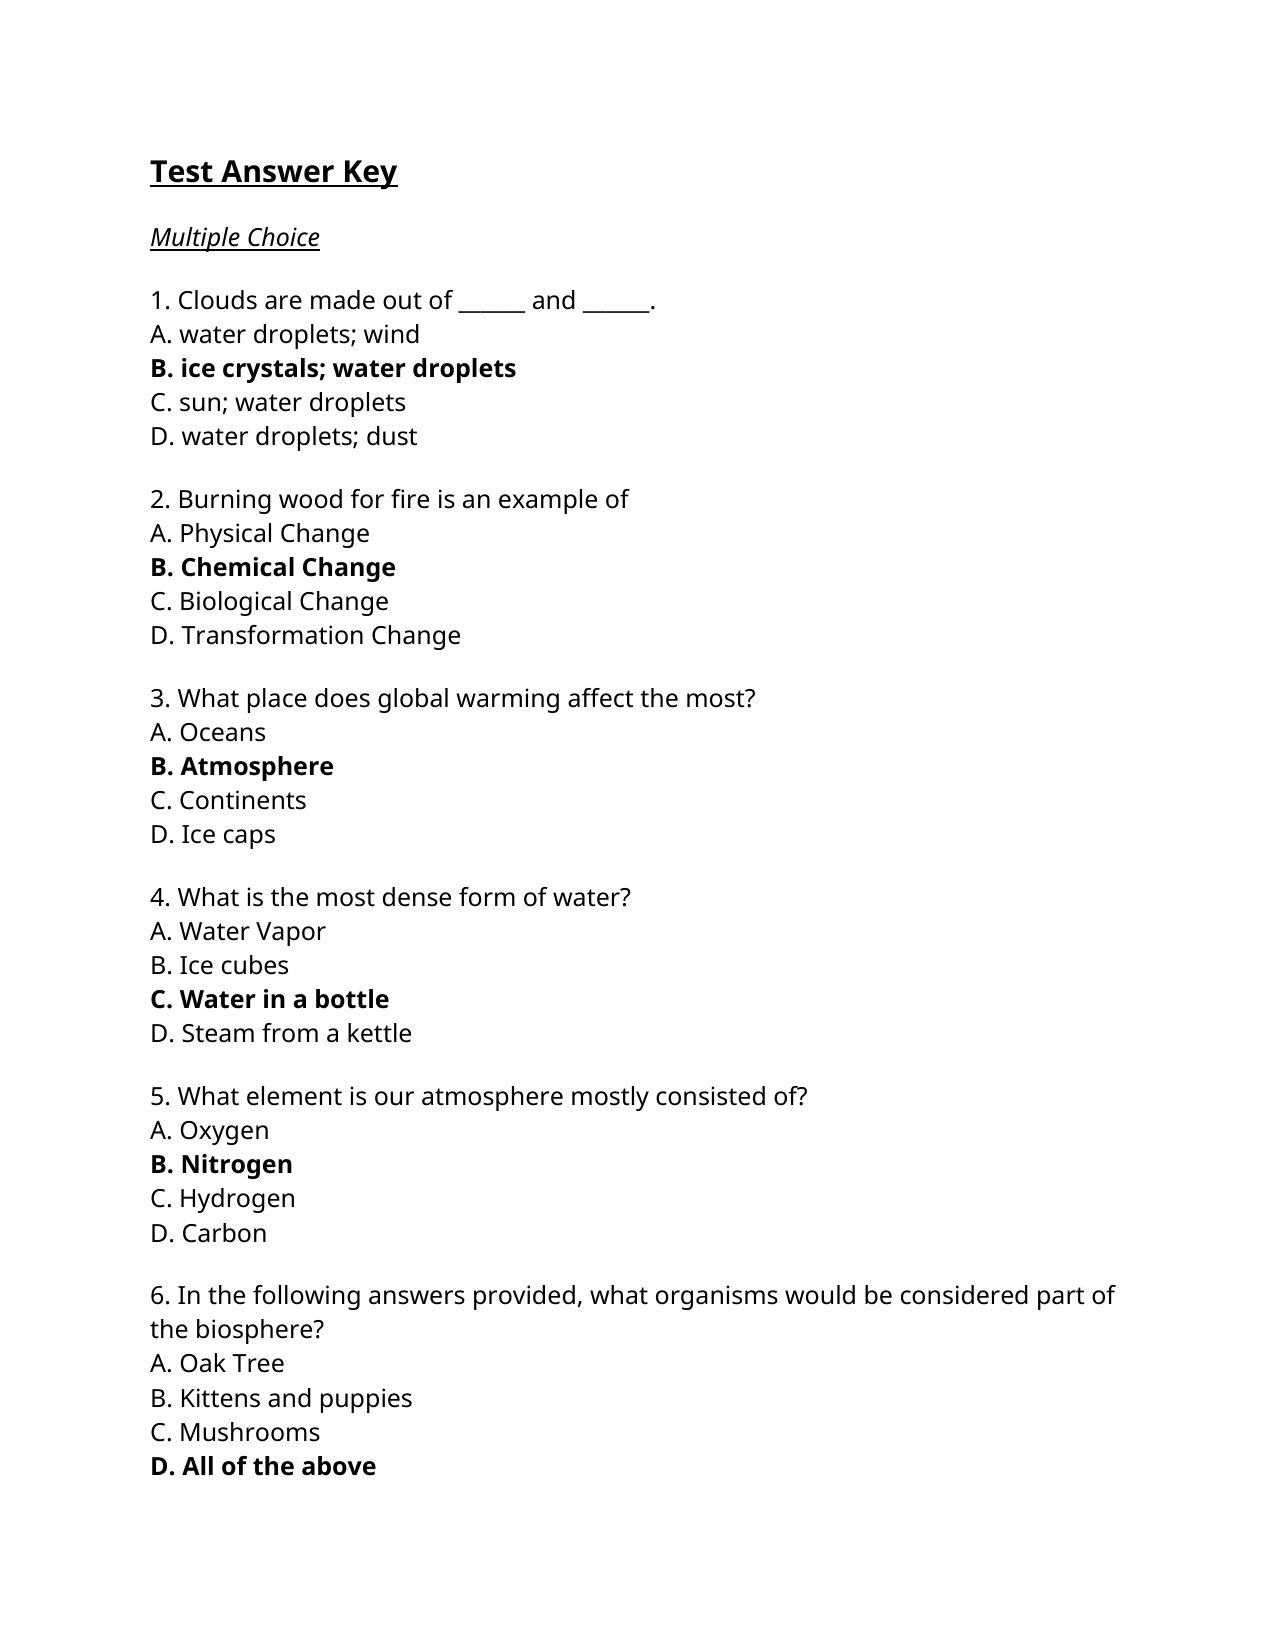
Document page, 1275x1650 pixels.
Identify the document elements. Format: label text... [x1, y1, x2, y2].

text A. Oceans [150, 715, 1125, 749]
text 3. What place does global warming affect the most? [150, 681, 1125, 715]
text D. All of the above [150, 1448, 1125, 1482]
text C. Mushrooms [150, 1414, 1125, 1448]
text B. Chemical Change [150, 550, 1125, 584]
text 5. What element is our atmosphere mostly consisted of? [150, 1079, 1125, 1113]
text C. Continents [150, 783, 1125, 817]
text C. sun; water droplets [150, 385, 1125, 419]
text C. Water in a bottle [150, 982, 1125, 1016]
text C. Biological Change [150, 584, 1125, 618]
text C. Hydrogen [150, 1181, 1125, 1215]
text D. Steam from a kettle [150, 1016, 1125, 1050]
text Multiple Choice [150, 220, 1125, 254]
text B. Atmosphere [150, 749, 1125, 783]
text B. Kittens and puppies [150, 1380, 1125, 1414]
text 2. Burning wood for fire is an example of [150, 482, 1125, 516]
text A. Physical Change [150, 516, 1125, 550]
text A. water droplets; wind [150, 317, 1125, 351]
text 4. What is the most dense form of water? [150, 880, 1125, 914]
text 6. In the following answers provided, what organisms would be considered part of the biosphere? [150, 1278, 1125, 1346]
text 1. Clouds are made out of ______ and ______. [150, 283, 1125, 317]
text A. Oxygen [150, 1113, 1125, 1147]
text B. ice crystals; water droplets [150, 351, 1125, 385]
text A. Water Vapor [150, 914, 1125, 948]
text B. Ice cubes [150, 948, 1125, 982]
text Test Answer Key [150, 150, 1125, 191]
text D. water droplets; dust [150, 419, 1125, 453]
text D. Ice caps [150, 817, 1125, 851]
text A. Oak Tree [150, 1346, 1125, 1380]
text D. Carbon [150, 1215, 1125, 1249]
text B. Nitrogen [150, 1147, 1125, 1181]
text D. Transformation Change [150, 618, 1125, 652]
